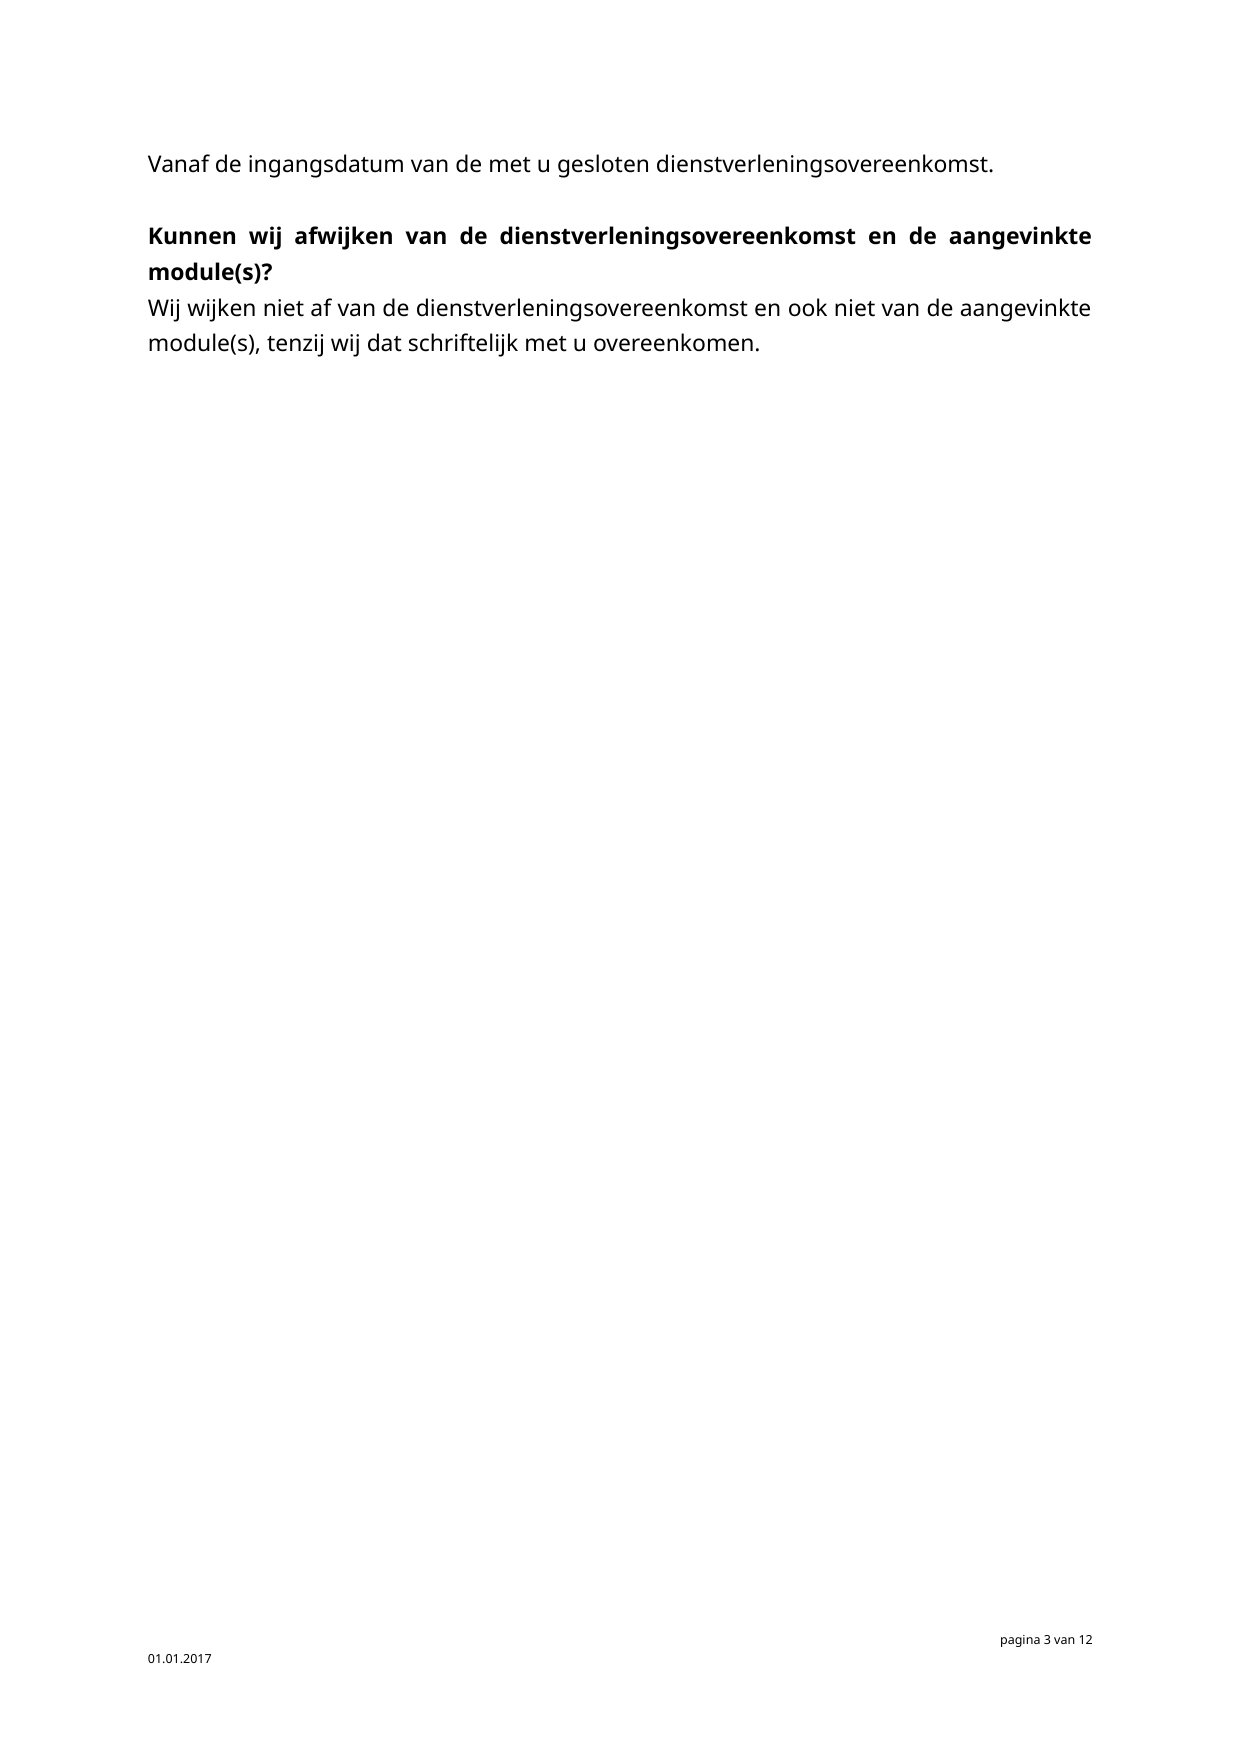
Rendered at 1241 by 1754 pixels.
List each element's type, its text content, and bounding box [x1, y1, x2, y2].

text Kunnen wij afwijken van de dienstverleningsovereenkomst en de aangevinkte module(s)? [148, 219, 1092, 287]
text Wij wijken niet af van de dienstverleningsovereenkomst en ook niet van de aangevinkte module(s), tenzij wij dat schriftelijk met u overeenkomen. [148, 291, 1092, 359]
text Vanaf de ingangsdatum van de met u gesloten dienstverleningsovereenkomst. [148, 148, 1092, 179]
